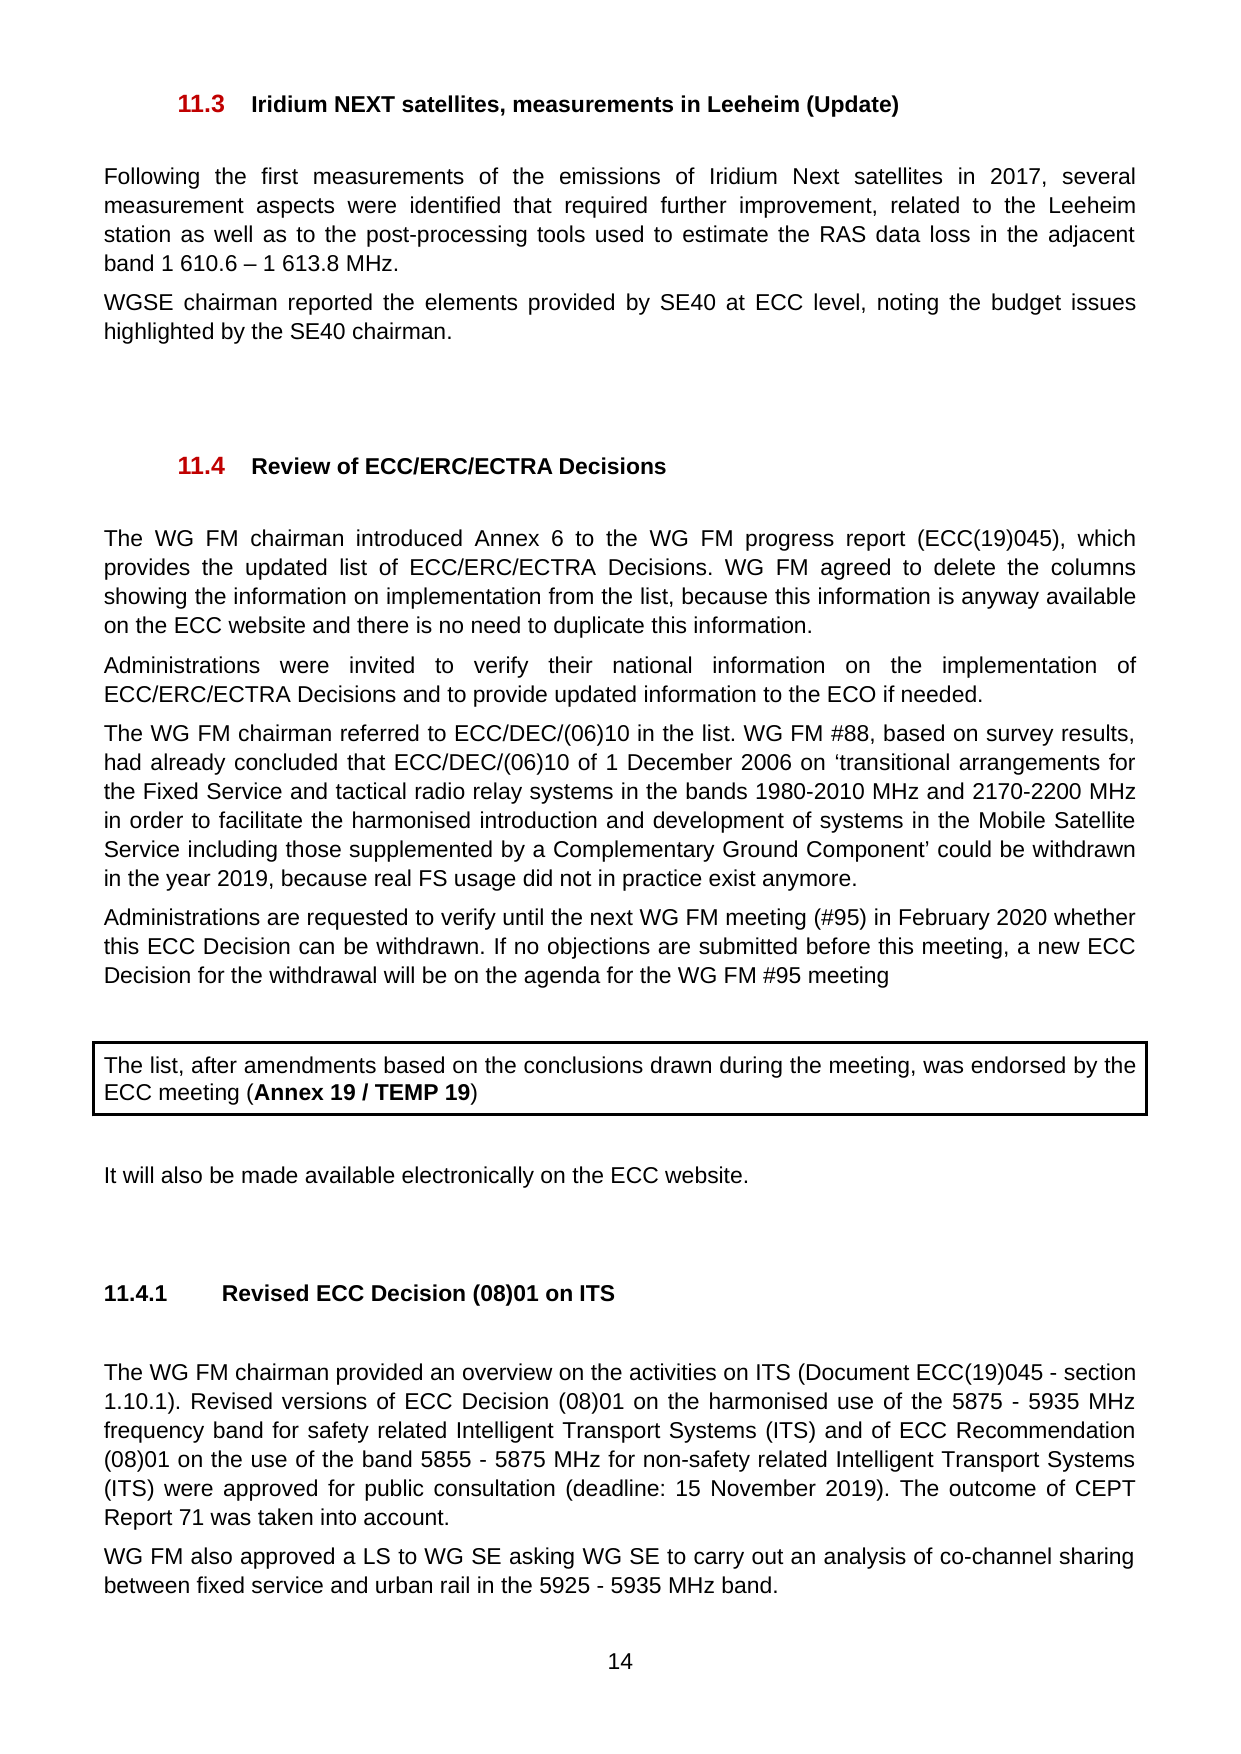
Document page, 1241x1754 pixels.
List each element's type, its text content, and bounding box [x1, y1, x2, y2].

text Administrations are requested to verify until the next WG FM meeting (#95) in February 2020 whether this ECC Decision can be withdrawn. If no objections are submitted before this meeting, a new ECC Decision for the withdrawal will be on the agenda for the WG FM #95 meeting [103, 904, 1137, 988]
text Following the first measurements of the emissions of Iridium Next satellites in 2017, several measurement aspects were identified that required further improvement, related to the Leeheim station as well as to the post-processing tools used to estimate the RAS data loss in the adjacent band 1 610.6 – 1 613.8 MHz. [103, 163, 1137, 276]
text WG FM also approved a LS to WG SE asking WG SE to carry out an analysis of co-channel sharing between fixed service and urban rail in the 5925 - 5935 MHz band. [103, 1543, 1137, 1598]
text The WG FM chairman introduced Annex 6 to the WG FM progress report (ECC(19)045), which provides the updated list of ECC/ERC/ECTRA Decisions. WG FM agreed to delete the columns showing the information on implementation from the list, because this information is anyway available on the ECC website and there is no need to duplicate this information. [103, 525, 1137, 638]
text It will also be made available electronically on the ECC website. [103, 1162, 1137, 1188]
text WGSE chairman reported the elements provided by SE40 at ECC level, noting the budget issues highlighted by the SE40 chairman. [103, 289, 1137, 344]
text 11.4.1 Revised ECC Decision (08)01 on ITS [103, 1280, 1137, 1306]
text The WG FM chairman provided an overview on the activities on ITS (Document ECC(19)045 - section 1.10.1). Revised versions of ECC Decision (08)01 on the harmonised use of the 5875 - 5935 MHz frequency band for safety related Intelligent Transport Systems (ITS) and of ECC Recommendation (08)01 on the use of the band 5855 - 5875 MHz for non-safety related Intelligent Transport Systems (ITS) were approved for public consultation (deadline: 15 November 2019). The outcome of CEPT Report 71 was taken into account. [103, 1359, 1137, 1530]
text The list, after amendments based on the conclusions drawn during the meeting, was endorsed by the ECC meeting (Annex 19 / TEMP 19) [95, 1044, 1145, 1113]
subtitle Iridium NEXT satellites, measurements in Leeheim (Update) [177, 89, 1137, 117]
text The WG FM chairman referred to ECC/DEC/(06)10 in the list. WG FM #88, based on survey results, had already concluded that ECC/DEC/(06)10 of 1 December 2006 on ‘transitional arrangements for the Fixed Service and tactical radio relay systems in the bands 1980-2010 MHz and 2170-2200 MHz in order to facilitate the harmonised introduction and development of systems in the Mobile Satellite Service including those supplemented by a Complementary Ground Component’ could be withdrawn in the year 2019, because real FS usage did not in practice exist anymore. [103, 720, 1137, 891]
subtitle Review of ECC/ERC/ECTRA Decisions [177, 451, 1137, 480]
text Administrations were invited to verify their national information on the implementation of ECC/ERC/ECTRA Decisions and to provide updated information to the ECO if needed. [103, 652, 1137, 707]
